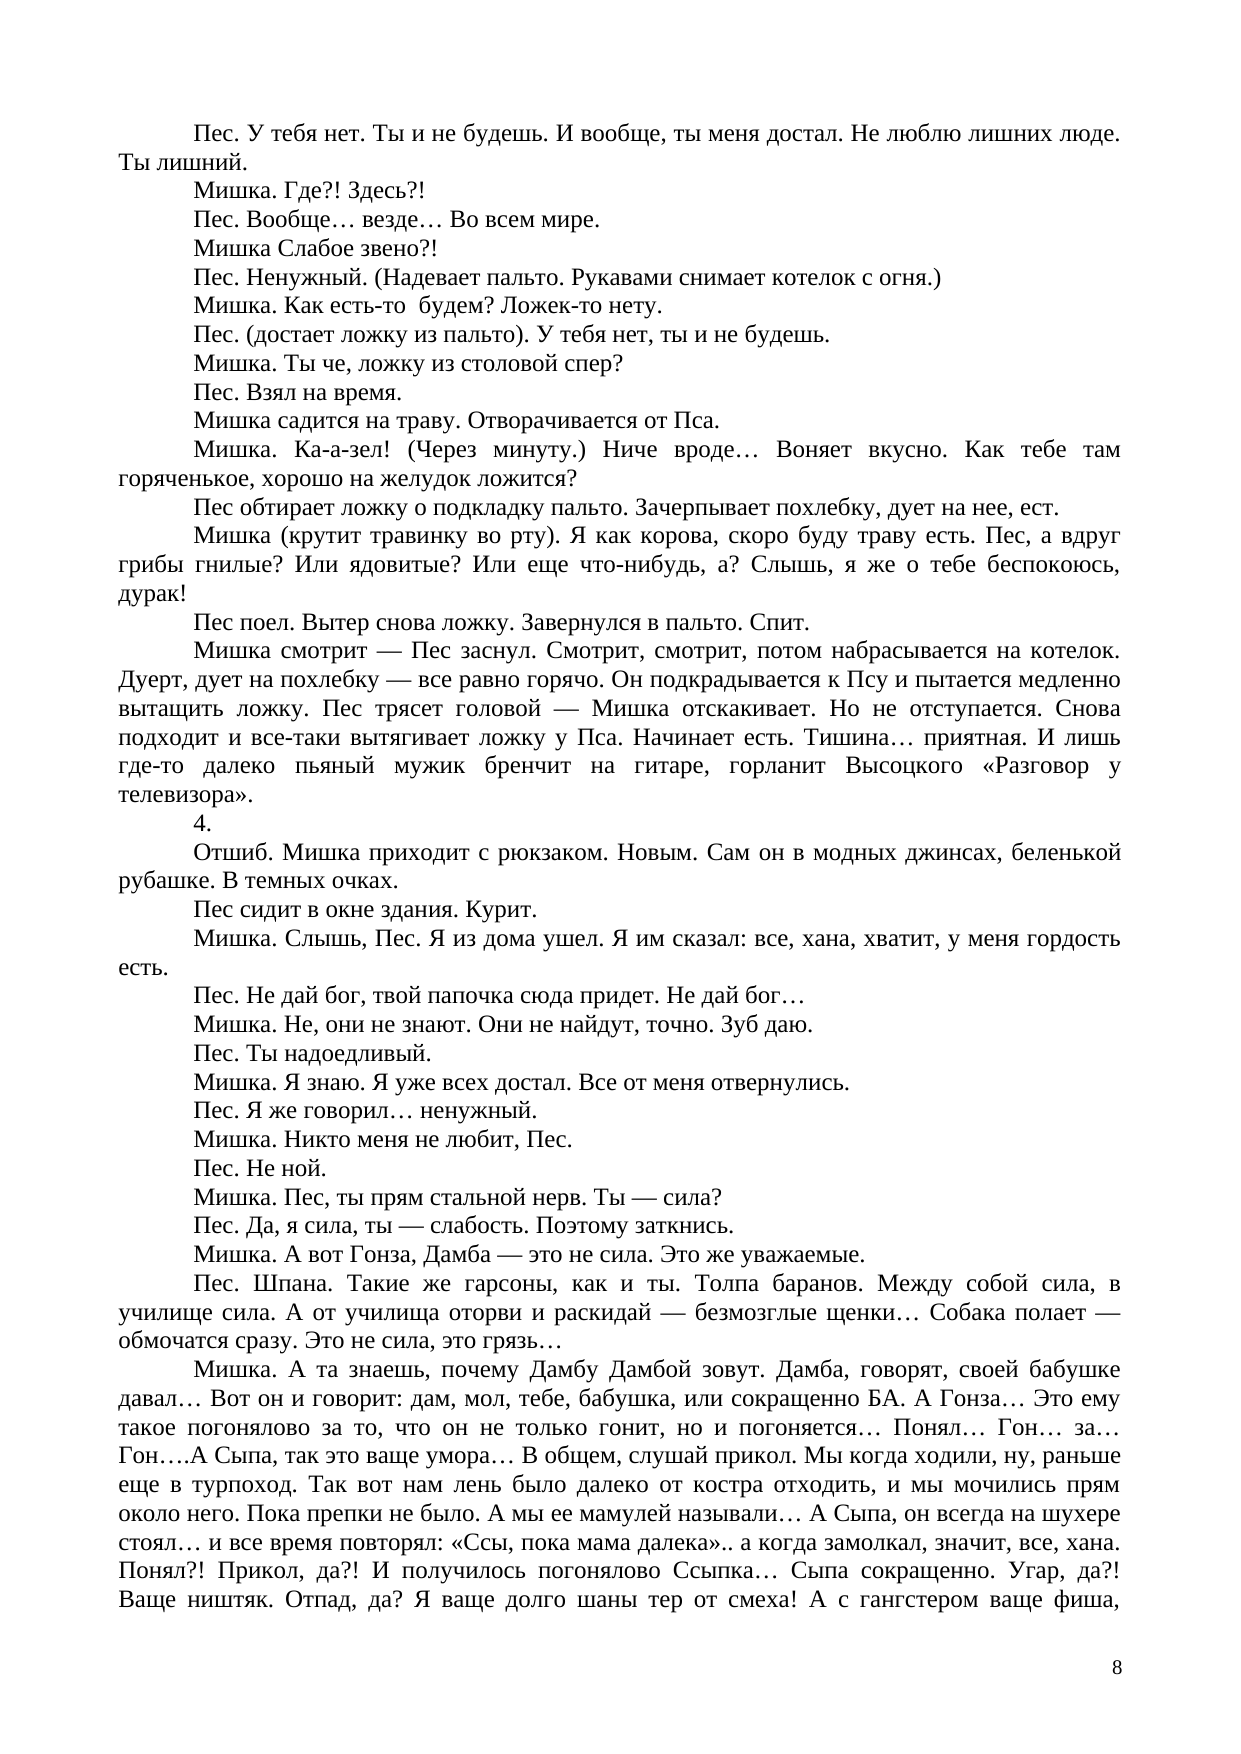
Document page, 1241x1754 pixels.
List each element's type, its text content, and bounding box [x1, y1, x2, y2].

text Пес. Я же говорил… ненужный. [118, 1096, 1122, 1124]
text Пес. Взял на время. [118, 377, 1122, 406]
text Мишка. Ты че, ложку из столовой спер? [118, 348, 1122, 377]
text Мишка. Я знаю. Я уже всех достал. Все от меня отвернулись. [118, 1067, 1122, 1096]
text Пес. Ты надоедливый. [118, 1038, 1122, 1067]
text Мишка (крутит травинку во рту). Я как корова, скоро буду траву есть. Пес, а вдруг грибы гнилые? Или ядовитые? Или еще что-нибудь, а? Слышь, я же о тебе беспокоюсь, дурак! [118, 521, 1122, 607]
text Мишка. Где?! Здесь?! [118, 176, 1122, 204]
text Пес. (достает ложку из пальто). У тебя нет, ты и не будешь. [118, 319, 1122, 348]
text Пес. Вообще… везде… Во всем мире. [118, 204, 1122, 233]
text Мишка. Слышь, Пес. Я из дома ушел. Я им сказал: все, хана, хватит, у меня гордость есть. [118, 923, 1122, 981]
text Отшиб. Мишка приходит с рюкзаком. Новым. Сам он в модных джинсах, беленькой рубашке. В темных очках. [118, 837, 1122, 894]
text Пес. Не ной. [118, 1153, 1122, 1182]
text Мишка. Не, они не знают. Они не найдут, точно. Зуб даю. [118, 1009, 1122, 1038]
text 4. [118, 808, 1122, 837]
text Мишка. Пес, ты прям стальной нерв. Ты — сила? [118, 1182, 1122, 1211]
text Мишка. А вот Гонза, Дамба — это не сила. Это же уважаемые. [118, 1239, 1122, 1268]
text Пес. Шпана. Такие же гарсоны, как и ты. Толпа баранов. Между собой сила, в училище сила. А от училища оторви и раскидай — безмозглые щенки… Собака полает — обмочатся сразу. Это не сила, это грязь… [118, 1268, 1122, 1354]
text Пес сидит в окне здания. Курит. [118, 894, 1122, 923]
text Мишка. Ка-а-зел! (Через минуту.) Ниче вроде… Воняет вкусно. Как тебе там горяченькое, хорошо на желудок ложится? [118, 434, 1122, 492]
text Пес. Ненужный. (Надевает пальто. Рукавами снимает котелок с огня.) [118, 262, 1122, 291]
text Пес. У тебя нет. Ты и не будешь. И вообще, ты меня достал. Не люблю лишних люде. Ты лишний. [118, 118, 1122, 176]
text Мишка Слабое звено?! [118, 233, 1122, 262]
text Пес поел. Вытер снова ложку. Завернулся в пальто. Спит. [118, 607, 1122, 636]
text Мишка. Как есть-то будем? Ложек-то нету. [118, 291, 1122, 319]
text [118, 1354, 1122, 1613]
text Мишка смотрит — Пес заснул. Смотрит, смотрит, потом набрасывается на котелок. Дуерт, дует на похлебку — все равно горячо. Он подкрадывается к Псу и пытается медленно вытащить ложку. Пес трясет головой — Мишка отскакивает. Но не отступается. Снова подходит и все-таки вытягивает ложку у Пса. Начинает есть. Тишина… приятная. И лишь где-то далеко пьяный мужик бренчит на гитаре, горланит Высоцкого «Разговор у телевизора». [118, 636, 1122, 808]
text Мишка. Никто меня не любит, Пес. [118, 1124, 1122, 1153]
text Пес. Да, я сила, ты — слабость. Поэтому заткнись. [118, 1211, 1122, 1239]
text Пес. Не дай бог, твой папочка сюда придет. Не дай бог… [118, 981, 1122, 1009]
text Мишка садится на траву. Отворачивается от Пса. [118, 406, 1122, 434]
text Пес обтирает ложку о подкладку пальто. Зачерпывает похлебку, дует на нее, ест. [118, 492, 1122, 521]
